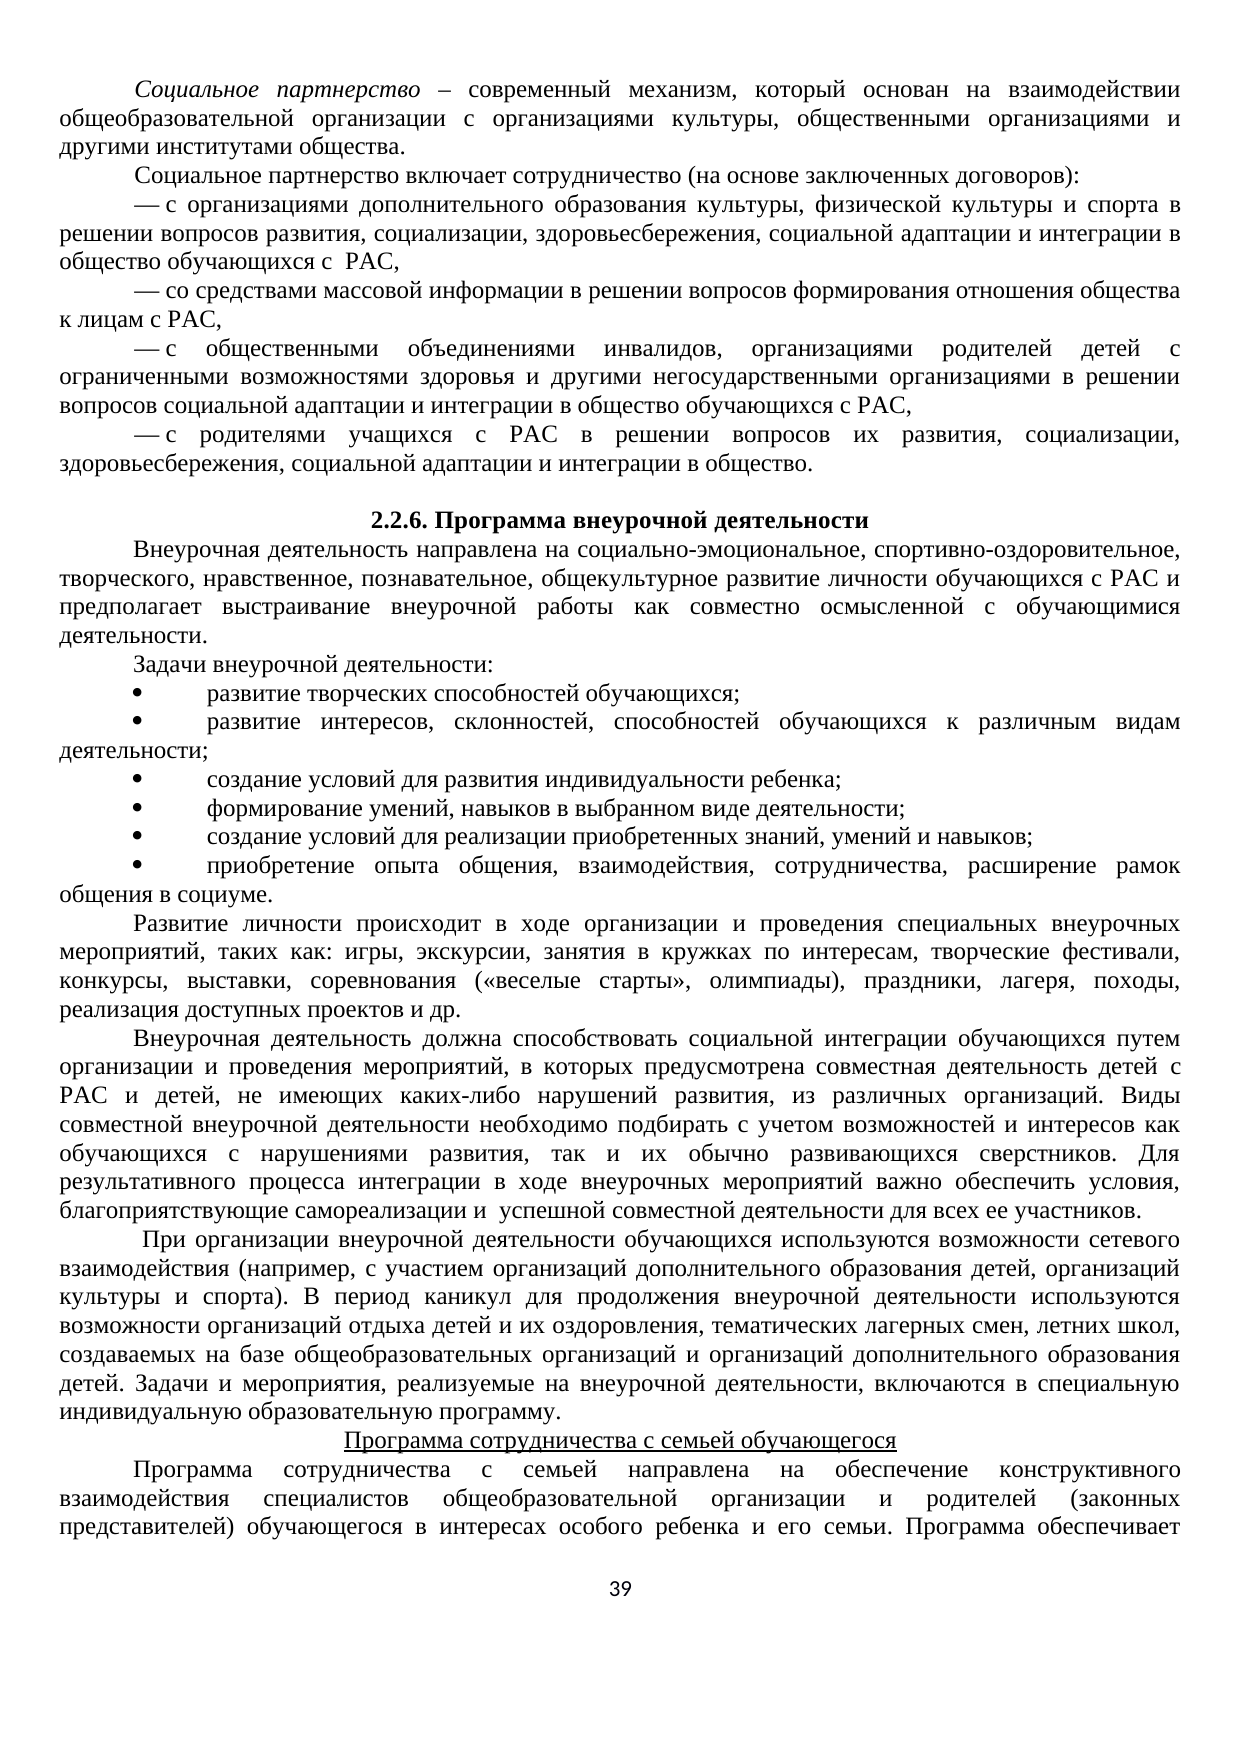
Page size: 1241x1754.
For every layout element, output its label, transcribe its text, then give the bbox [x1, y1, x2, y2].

text ― с организациями дополнительного образования культуры, физической культуры и спорта в решении вопросов развития, социализации, здоровьесбережения, социальной адаптации и интеграции в общество обучающихся с РАС, [59, 189, 1181, 275]
text Развитие личности происходит в ходе организации и проведения специальных внеурочных мероприятий, таких как: игры, экскурсии, занятия в кружках по интересам, творческие фестивали, конкурсы, выставки, соревнования («веселые старты», олимпиады), праздники, лагеря, походы, реализация доступных проектов и др. [59, 908, 1181, 1023]
text Задачи внеурочной деятельности: [59, 649, 1181, 678]
text Социальное партнерство включает сотрудничество (на основе заключенных договоров): [59, 160, 1181, 189]
text ― с общественными объединениями инвалидов, организациями родителей детей с ограниченными возможностями здоровья и другими негосударственными организациями в решении вопросов социальной адаптации и интеграции в общество обучающихся с РАС, [59, 333, 1181, 419]
list развитие творческих способностей обучающихся; [59, 678, 1181, 706]
text Внеурочная деятельность должна способствовать социальной интеграции обучающихся путем организации и проведения мероприятий, в которых предусмотрена совместная деятельность детей с РАС и детей, не имеющих каких-либо нарушений развития, из различных организаций. Виды совместной внеурочной деятельности необходимо подбирать с учетом возможностей и интересов как обучающихся с нарушениями развития, так и их обычно развивающихся сверстников. Для результативного процесса интеграции в ходе внеурочных мероприятий важно обеспечить условия, благоприятствующие самореализации и успешной совместной деятельности для всех ее участников. [59, 1023, 1181, 1224]
text При организации внеурочной деятельности обучающихся используются возможности сетевого взаимодействия (например, с участием организаций дополнительного образования детей, организаций культуры и спорта). В период каникул для продолжения внеурочной деятельности используются возможности организаций отдыха детей и их оздоровления, тематических лагерных смен, летних школ, создаваемых на базе общеобразовательных организаций и организаций дополнительного образования детей. Задачи и мероприятия, реализуемые на внеурочной деятельности, включаются в специальную индивидуальную образовательную программу. [59, 1224, 1181, 1425]
text Социальное партнерство – современный механизм, который основан на взаимодействии общеобразовательной организации с организациями культуры, общественными организациями и другими институтами общества. [59, 74, 1181, 160]
list создание условий для реализации приобретенных знаний, умений и навыков; [59, 821, 1181, 850]
text ― с родителями учащихся с РАС в решении вопросов их развития, социализации, здоровьесбережения, социальной адаптации и интеграции в общество. [59, 419, 1181, 476]
text ― со средствами массовой информации в решении вопросов формирования отношения общества к лицам с РАС, [59, 275, 1181, 333]
list приобретение опыта общения, взаимодействия, сотрудничества, расширение рамок общения в социуме. [59, 850, 1181, 908]
list развитие интересов, склонностей, способностей обучающихся к различным видам деятельности; [59, 706, 1181, 764]
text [59, 1454, 1181, 1540]
text 2.2.6. Программа внеурочной деятельности [59, 505, 1181, 534]
text Внеурочная деятельность направлена на социально-эмоциональное, спортивно-оздоровительное, творческого, нравственное, познавательное, общекультурное развитие личности обучающихся с РАС и предполагает выстраивание внеурочной работы как совместно осмысленной с обучающимися деятельности. [59, 534, 1181, 649]
text Программа сотрудничества с семьей обучающегося [59, 1425, 1181, 1454]
list формирование умений, навыков в выбранном виде деятельности; [59, 793, 1181, 821]
list создание условий для развития индивидуальности ребенка; [59, 764, 1181, 793]
